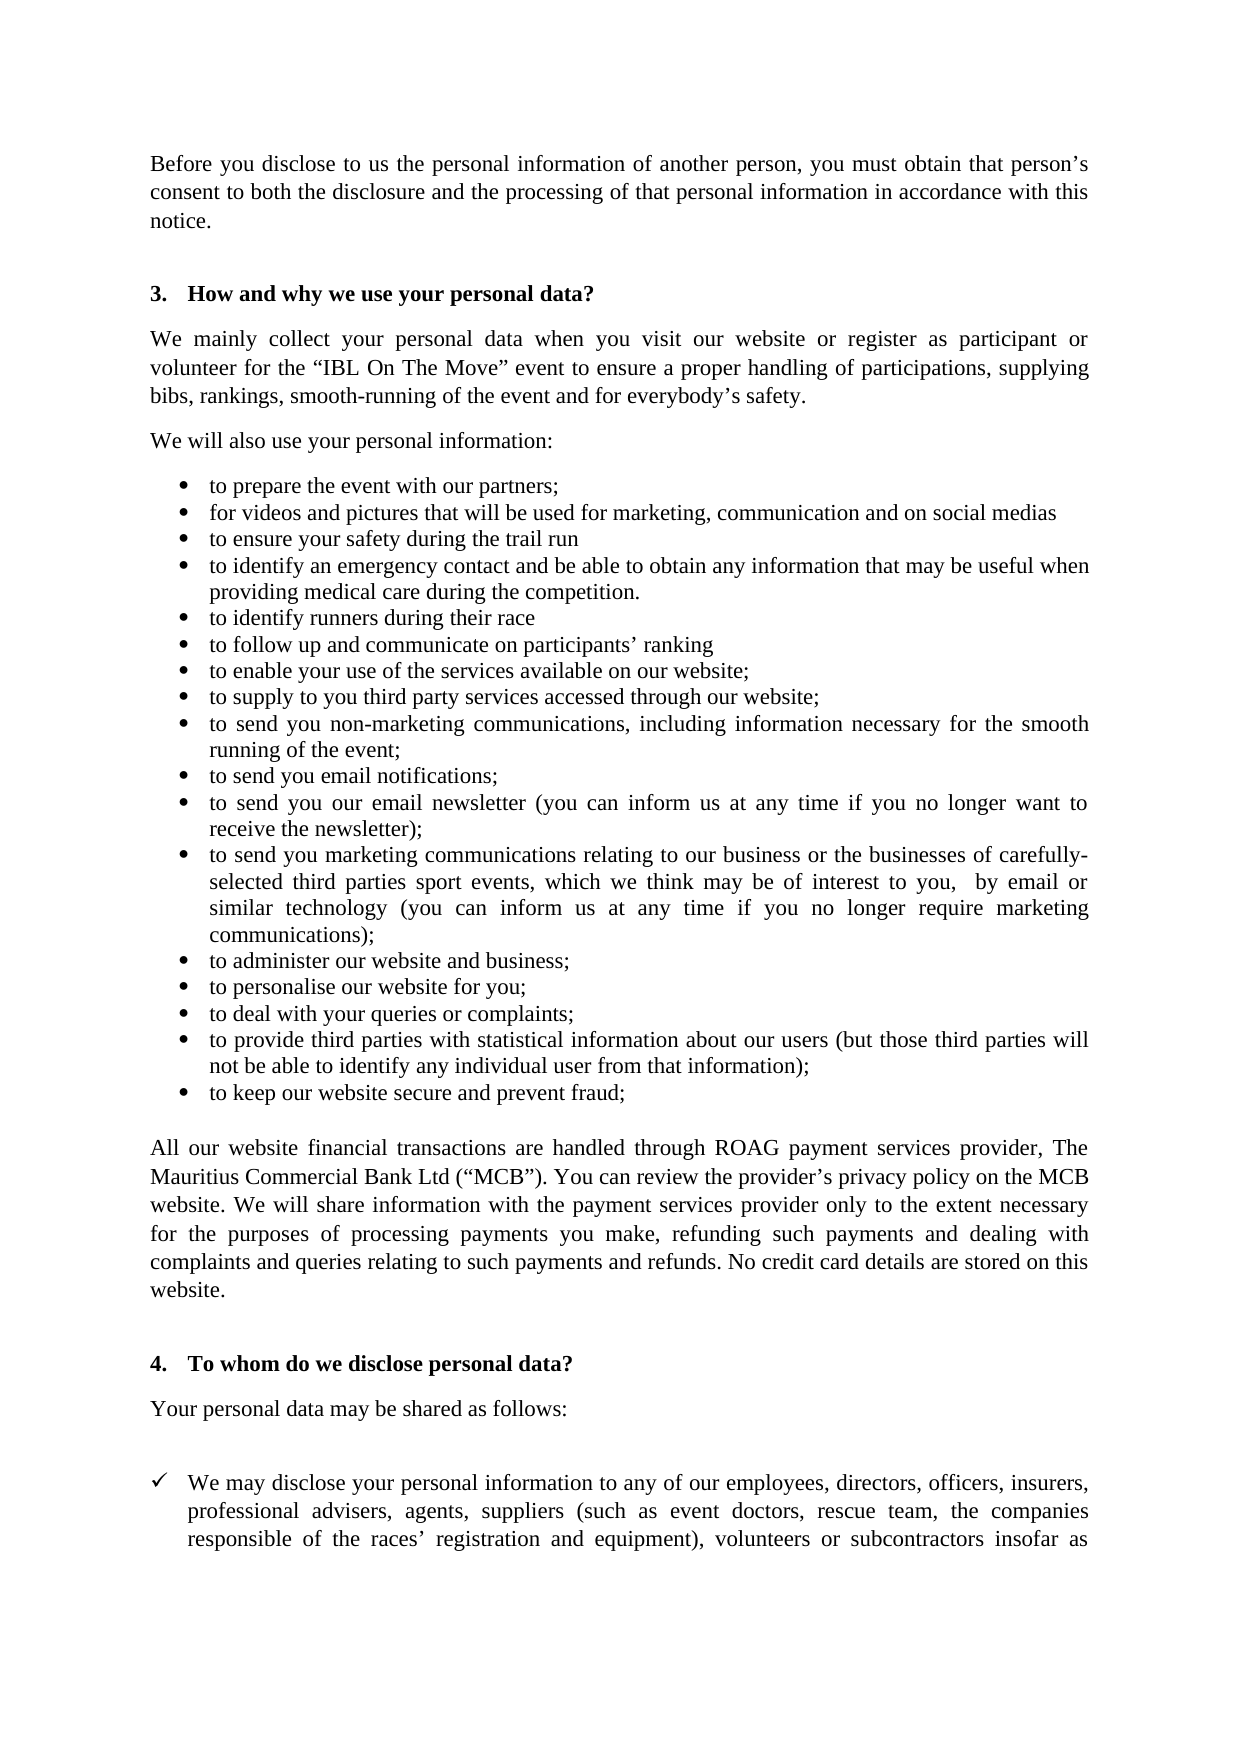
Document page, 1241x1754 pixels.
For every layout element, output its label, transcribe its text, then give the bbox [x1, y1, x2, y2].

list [150, 1469, 1090, 1552]
list to supply to you third party services accessed through our website; [179, 683, 1090, 710]
list How and why we use your personal data? [150, 280, 1090, 307]
text We mainly collect your personal data when you visit our website or register as participant or volunteer for the “IBL On The Move” event to ensure a proper handling of participations, supplying bibs, rankings, smooth-running of the event and for everybody’s safety. [150, 326, 1090, 409]
list to prepare the event with our partners; [179, 473, 1090, 499]
list To whom do we disclose personal data? [150, 1350, 1090, 1376]
text All our website financial transactions are handled through ROAG payment services provider, The Mauritius Commercial Bank Ltd (“MCB”). You can review the provider’s privacy policy on the MCB website. We will share information with the payment services provider only to the extent necessary for the purposes of processing payments you make, refunding such payments and dealing with complaints and queries relating to such payments and refunds. No credit card details are stored on this website. [150, 1134, 1090, 1303]
list to personalise our website for you; [179, 973, 1090, 1000]
list to provide third parties with statistical information about our users (but those third parties will not be able to identify any individual user from that information); [179, 1026, 1090, 1079]
list to deal with your queries or complaints; [179, 1000, 1090, 1026]
list to enable your use of the services available on our website; [179, 657, 1090, 683]
list to send you our email newsletter (you can inform us at any time if you no longer want to receive the newsletter); [179, 789, 1090, 842]
list to follow up and communicate on participants’ ranking [179, 631, 1090, 657]
text We will also use your personal information: [150, 427, 1090, 454]
text Your personal data may be shared as follows: [150, 1395, 1090, 1421]
text Before you disclose to us the personal information of another person, you must obtain that person’s consent to both the disclosure and the processing of that personal information in accordance with this notice. [150, 150, 1090, 233]
list to send you marketing communications relating to our business or the businesses of carefully-selected third parties sport events, which we think may be of interest to you, by email or similar technology (you can inform us at any time if you no longer require marketing communications); [179, 842, 1090, 947]
list to keep our website secure and prevent fraud; [179, 1079, 1090, 1105]
list to ensure your safety during the trail run [179, 525, 1090, 552]
list to send you non-marketing communications, including information necessary for the smooth running of the event; [179, 710, 1090, 762]
list to administer our website and business; [179, 947, 1090, 973]
list to identify an emergency contact and be able to obtain any information that may be useful when providing medical care during the competition. [179, 552, 1090, 604]
list to send you email notifications; [179, 762, 1090, 789]
list to identify runners during their race [179, 604, 1090, 631]
list for videos and pictures that will be used for marketing, communication and on social medias [179, 499, 1090, 525]
